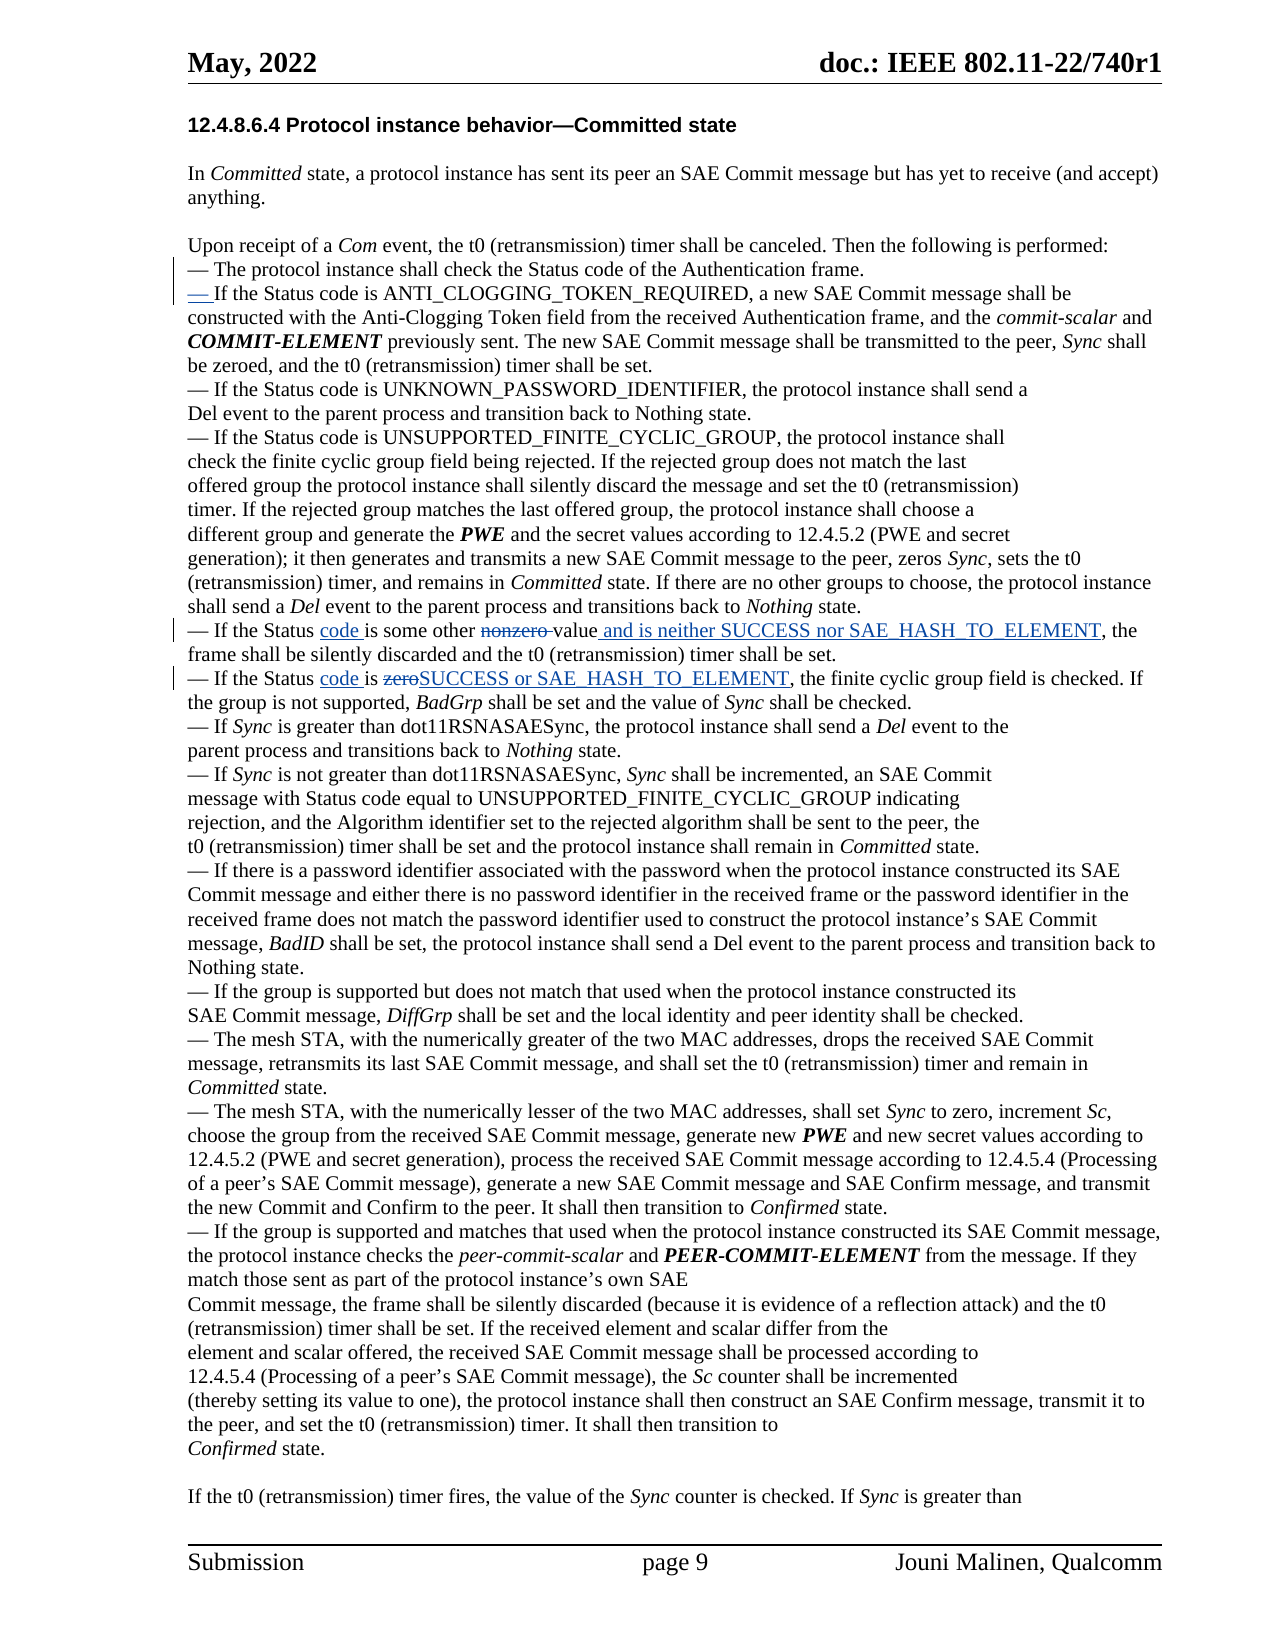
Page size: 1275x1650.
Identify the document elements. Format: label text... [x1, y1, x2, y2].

text — If Sync is greater than dot11RSNASAESync, the protocol instance shall send a Del event to the [187, 714, 1162, 738]
text If the Status code is ANTI_CLOGGING_TOKEN_REQUIRED, a new SAE Commit message shall be constructed with the Anti-Clogging Token field from the received Authentication frame, and the commit-scalar and COMMIT-ELEMENT previously sent. The new SAE Commit message shall be transmitted to the peer, Sync shall be zeroed, and the t0 (retransmission) timer shall be set. [187, 281, 1162, 377]
text — If the Status is some other value, the frame shall be silently discarded and the t0 (retransmission) timer shall be set. [187, 618, 1162, 666]
text — If the Status code is UNKNOWN_PASSWORD_IDENTIFIER, the protocol instance shall send a [187, 377, 1162, 401]
text message with Status code equal to UNSUPPORTED_FINITE_CYCLIC_GROUP indicating [187, 786, 1162, 810]
text t0 (retransmission) timer shall be set and the protocol instance shall remain in Committed state. [187, 834, 1162, 858]
text — If the Status code is UNSUPPORTED_FINITE_CYCLIC_GROUP, the protocol instance shall [187, 425, 1162, 449]
text generation); it then generates and transmits a new SAE Commit message to the peer, zeros Sync, sets the t0 (retransmission) timer, and remains in Committed state. If there are no other groups to choose, the protocol instance shall send a Del event to the parent process and transitions back to Nothing state. [187, 546, 1162, 618]
text parent process and transitions back to Nothing state. [187, 738, 1162, 762]
text Del event to the parent process and transition back to Nothing state. [187, 401, 1162, 425]
text timer. If the rejected group matches the last offered group, the protocol instance shall choose a [187, 497, 1162, 521]
text Commit message, the frame shall be silently discarded (because it is evidence of a reflection attack) and the t0 (retransmission) timer shall be set. If the received element and scalar differ from the [187, 1291, 1162, 1339]
text — If Sync is not greater than dot11RSNASAESync, Sync shall be incremented, an SAE Commit [187, 762, 1162, 786]
text — If the Status is , the finite cyclic group field is checked. If the group is not supported, BadGrp shall be set and the value of Sync shall be checked. [187, 666, 1162, 714]
text — If there is a password identifier associated with the password when the protocol instance constructed its SAE Commit message and either there is no password identifier in the received frame or the password identifier in the received frame does not match the password identifier used to construct the protocol instance’s SAE Commit message, BadID shall be set, the protocol instance shall send a Del event to the parent process and transition back to Nothing state. [187, 858, 1162, 979]
text 12.4.5.4 (Processing of a peer’s SAE Commit message), the Sc counter shall be incremented [187, 1364, 1162, 1388]
text SAE Commit message, DiffGrp shall be set and the local identity and peer identity shall be checked. [187, 1003, 1162, 1027]
text element and scalar offered, the received SAE Commit message shall be processed according to [187, 1339, 1162, 1364]
text Upon receipt of a Com event, the t0 (retransmission) timer shall be canceled. Then the following is performed: [187, 233, 1162, 257]
text offered group the protocol instance shall silently discard the message and set the t0 (retransmission) [187, 473, 1162, 497]
text 12.4.8.6.4 Protocol instance behavior—Committed state [187, 112, 1162, 136]
text different group and generate the PWE and the secret values according to 12.4.5.2 (PWE and secret [187, 521, 1162, 546]
text (thereby setting its value to one), the protocol instance shall then construct an SAE Confirm message, transmit it to the peer, and set the t0 (retransmission) timer. It shall then transition to [187, 1388, 1162, 1436]
text — The mesh STA, with the numerically greater of the two MAC addresses, drops the received SAE Commit message, retransmits its last SAE Commit message, and shall set the t0 (retransmission) timer and remain in Committed state. [187, 1027, 1162, 1099]
text check the finite cyclic group field being rejected. If the rejected group does not match the last [187, 449, 1162, 473]
text — The protocol instance shall check the Status code of the Authentication frame. [187, 257, 1162, 281]
text Confirmed state. [187, 1436, 1162, 1460]
text In Committed state, a protocol instance has sent its peer an SAE Commit message but has yet to receive (and accept) anything. [187, 161, 1162, 209]
text — If the group is supported and matches that used when the protocol instance constructed its SAE Commit message, the protocol instance checks the peer-commit-scalar and PEER-COMMIT-ELEMENT from the message. If they match those sent as part of the protocol instance’s own SAE [187, 1219, 1162, 1291]
text — The mesh STA, with the numerically lesser of the two MAC addresses, shall set Sync to zero, increment Sc, choose the group from the received SAE Commit message, generate new PWE and new secret values according to 12.4.5.2 (PWE and secret generation), process the received SAE Commit message according to 12.4.5.4 (Processing of a peer’s SAE Commit message), generate a new SAE Commit message and SAE Confirm message, and transmit the new Commit and Confirm to the peer. It shall then transition to Confirmed state. [187, 1099, 1162, 1219]
text rejection, and the Algorithm identifier set to the rejected algorithm shall be sent to the peer, the [187, 810, 1162, 834]
text If the t0 (retransmission) timer fires, the value of the Sync counter is checked. If Sync is greater than [187, 1484, 1162, 1508]
text — If the group is supported but does not match that used when the protocol instance constructed its [187, 979, 1162, 1003]
